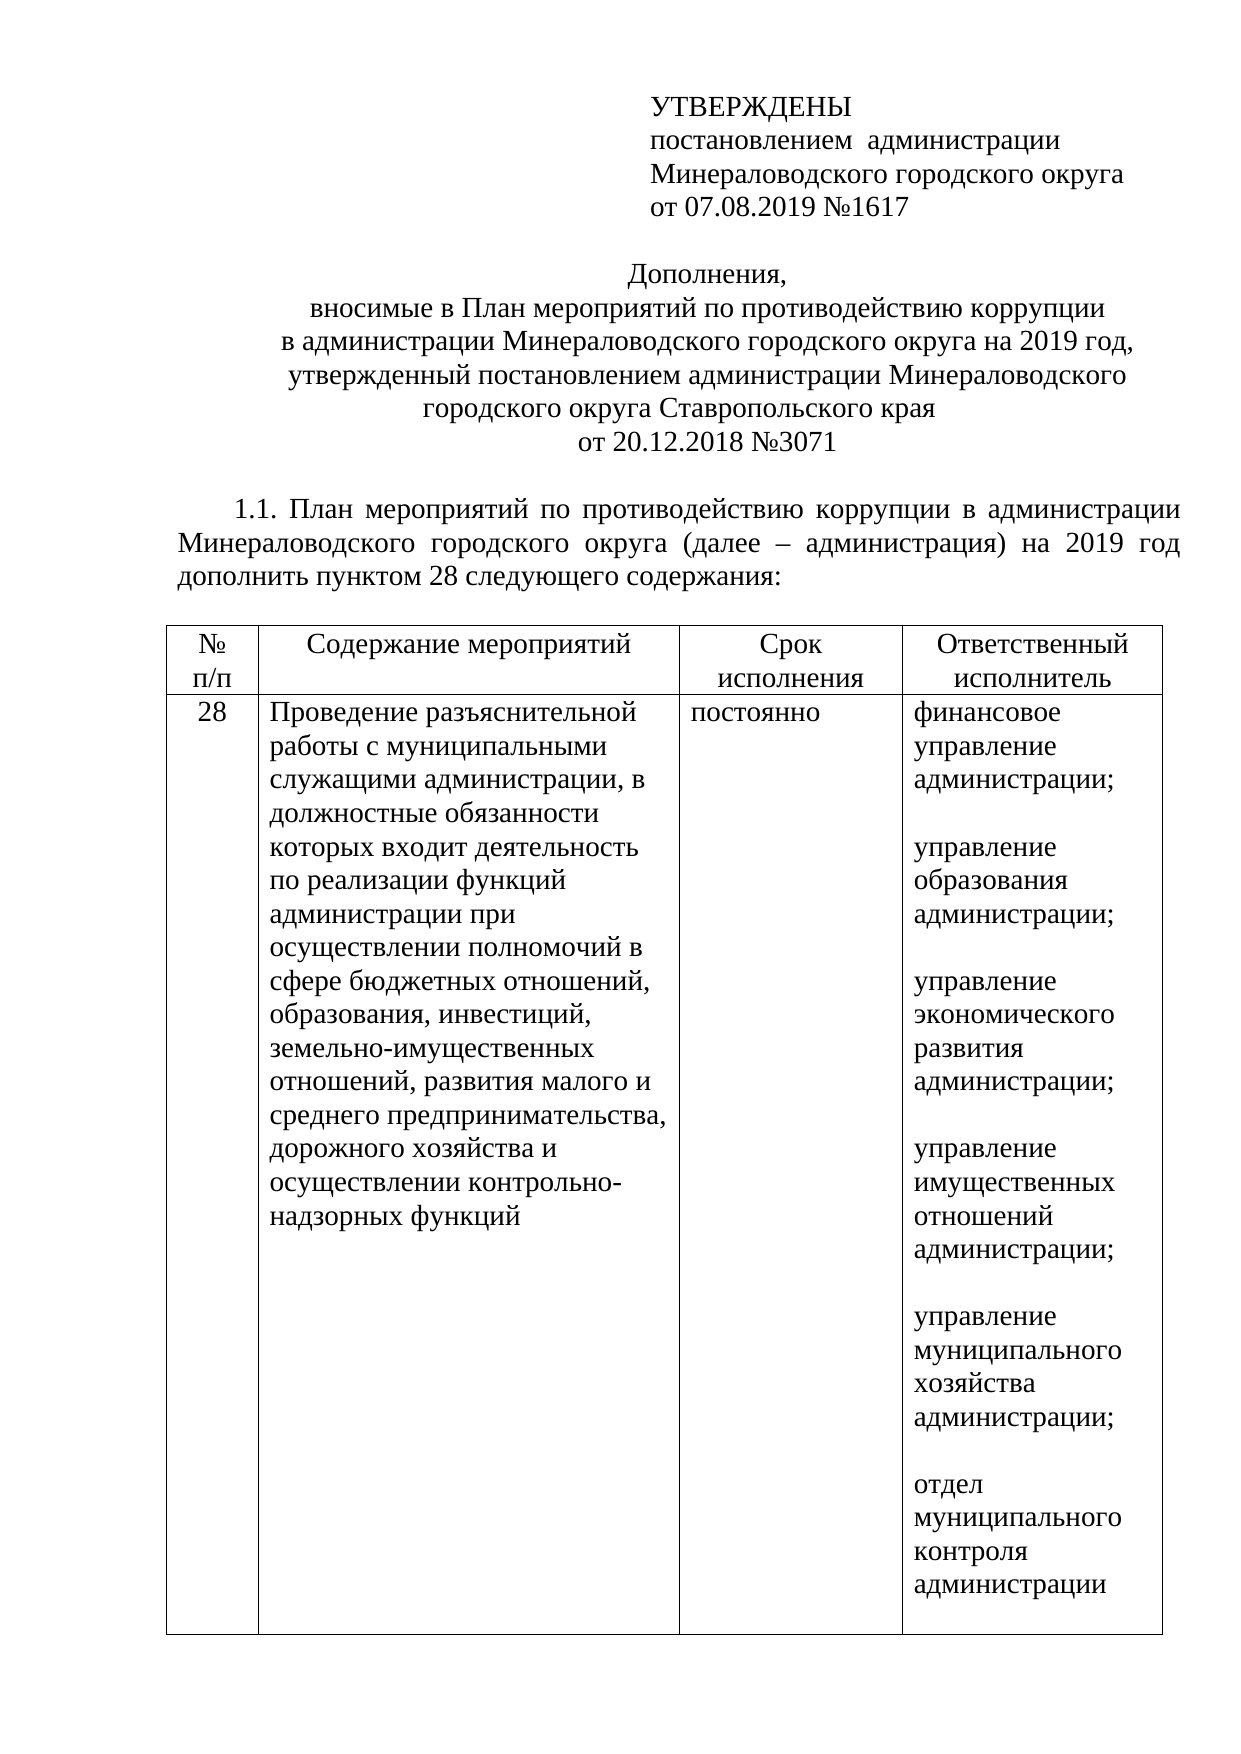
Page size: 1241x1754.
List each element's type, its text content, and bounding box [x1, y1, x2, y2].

table_header Содержание мероприятий [259, 626, 679, 693]
table_header Ответственный исполнитель [903, 626, 1162, 693]
text утвержденный постановлением администрации Минераловодского городского округа Ставропольского края [177, 357, 1181, 424]
text в администрации Минераловодского городского округа на 2019 год, [177, 323, 1181, 357]
text постановлением администрации [177, 122, 1181, 156]
text Дополнения, [177, 256, 1181, 290]
text 1.1. План мероприятий по противодействию коррупции в администрации Минераловодского городского округа (далее – администрация) на 2019 год дополнить пунктом 28 следующего содержания: [177, 491, 1181, 592]
text УТВЕРЖДЕНЫ [177, 89, 1181, 122]
table_cell 28 [167, 695, 258, 1634]
table_cell постоянно [680, 695, 902, 1634]
text от 07.08.2019 №1617 [177, 189, 1181, 223]
text вносимые в План мероприятий по противодействию коррупции [177, 290, 1181, 323]
text от 20.12.2018 №3071 [177, 424, 1181, 458]
text Минераловодского городского округа [177, 156, 1181, 189]
table_header № п/п [167, 626, 258, 693]
table_cell финансовое управление администрации; управление образования администрации; управление экономического развития администрации; управление имущественных отношений администрации; управление муниципального хозяйства администрации; отдел муниципального контроля администрации [903, 695, 1162, 1634]
table_header Срок исполнения [680, 626, 902, 693]
table_cell Проведение разъяснительной работы с муниципальными служащими администрации, в должностные обязанности которых входит деятельность по реализации функций администрации при осуществлении полномочий в сфере бюджетных отношений, образования, инвестиций, земельно-имущественных отношений, развития малого и среднего предпринимательства, дорожного хозяйства и осуществлении контрольно-надзорных функций [259, 695, 679, 1634]
